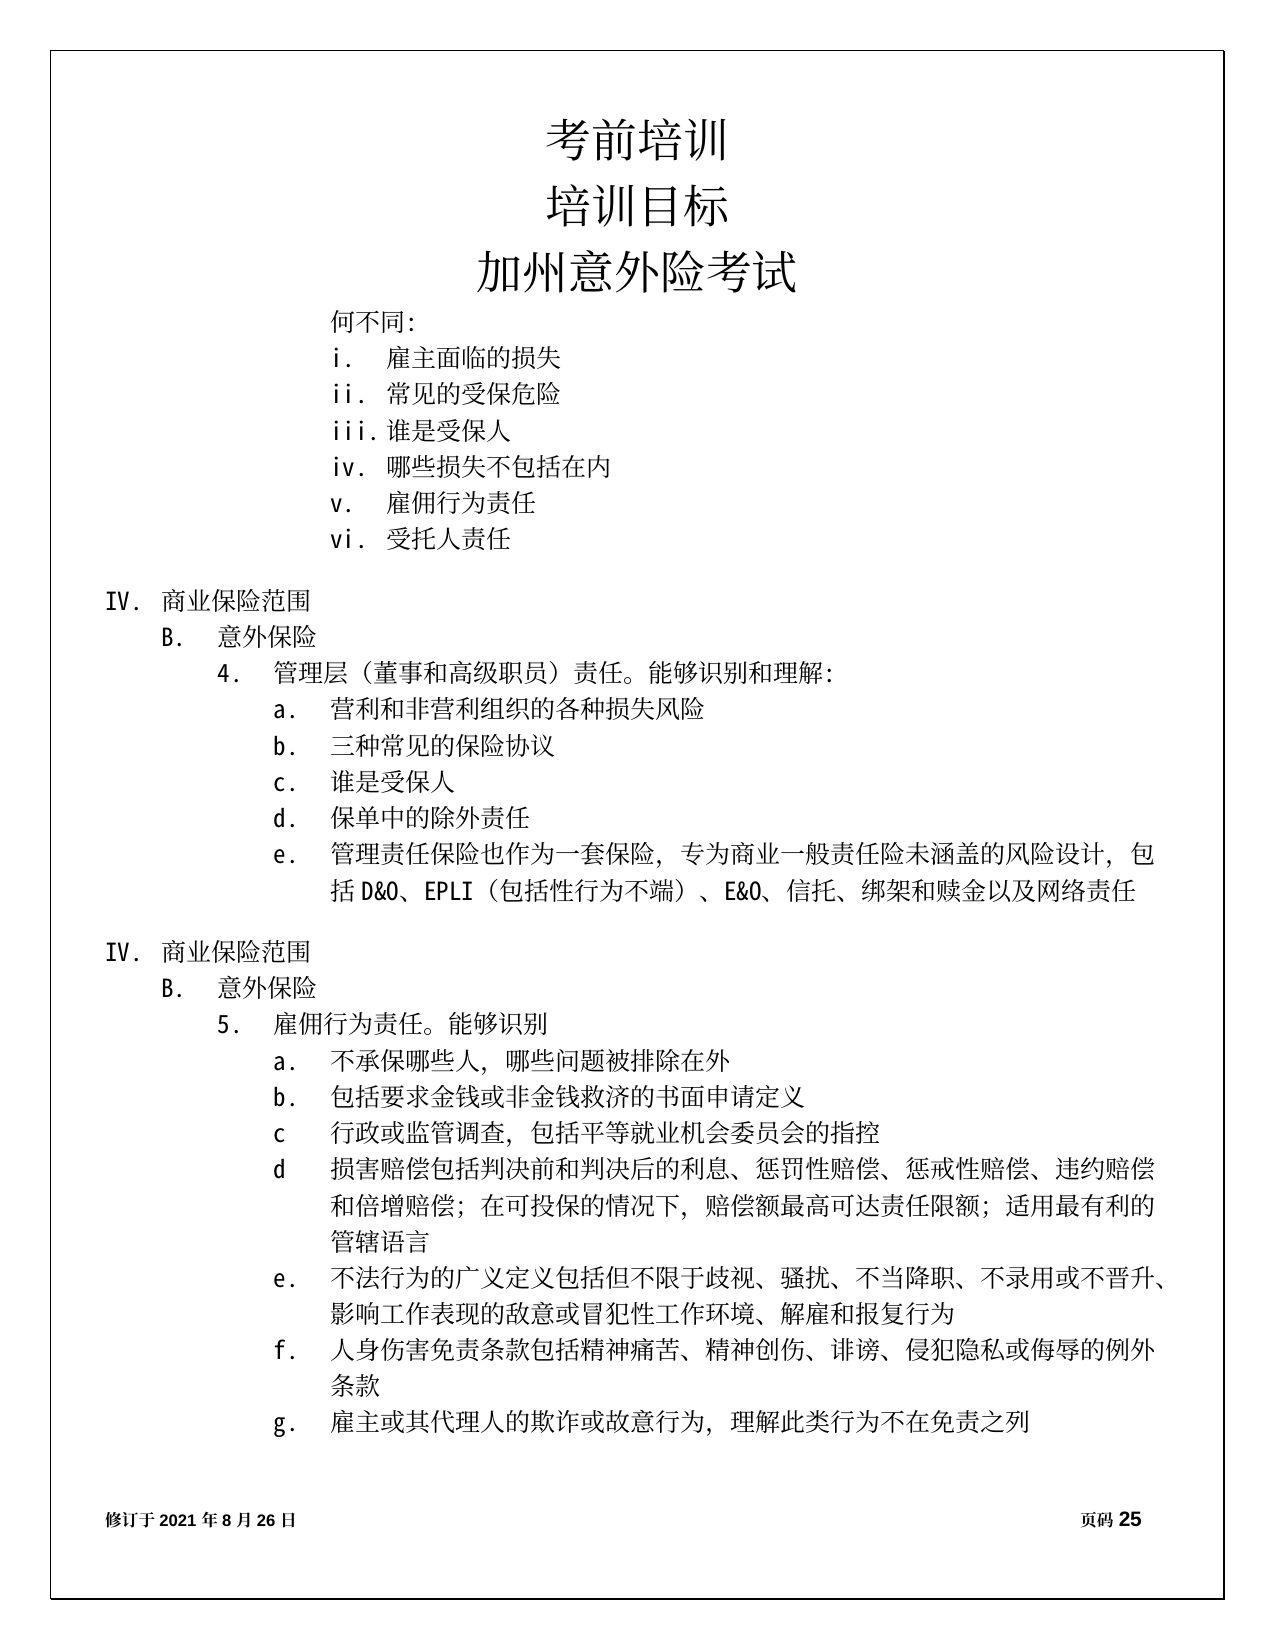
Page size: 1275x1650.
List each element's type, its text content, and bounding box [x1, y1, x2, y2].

text B. 意外保险 [161, 969, 1169, 1005]
text g. 雇主或其代理人的欺诈或故意行为，理解此类行为不在免责之列 [274, 1402, 1169, 1439]
text f. 人身伤害免责条款包括精神痛苦、精神创伤、诽谤、侵犯隐私或侮辱的例外条款 [274, 1330, 1169, 1402]
text b. 包括要求金钱或非金钱救济的书面申请定义 [274, 1077, 1169, 1114]
text vi. 受托人责任 [330, 520, 1169, 556]
text c 行政或监管调查，包括平等就业机会委员会的指控 [274, 1114, 1169, 1150]
text d 损害赔偿包括判决前和判决后的利息、惩罚性赔偿、惩戒性赔偿、违约赔偿和倍增赔偿；在可投保的情况下，赔偿额最高可达责任限额；适用最有利的管辖语言 [274, 1150, 1169, 1258]
text e. 不法行为的广义定义包括但不限于歧视、骚扰、不当降职、不录用或不晋升、影响工作表现的敌意或冒犯性工作环境、解雇和报复行为 [274, 1258, 1169, 1330]
text iv. 哪些损失不包括在内 [330, 447, 1169, 484]
text 5. 雇佣行为责任。能够识别 [217, 1005, 1169, 1041]
text d. 保单中的除外责任 [274, 799, 1169, 835]
text c. 谁是受保人 [274, 762, 1169, 799]
text 4. 管理层（董事和高级职员）责任。能够识别和理解: [217, 654, 1169, 690]
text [274, 302, 1169, 339]
text B. 意外保险 [161, 617, 1169, 654]
text b. 三种常见的保险协议 [274, 726, 1169, 762]
text IV. 商业保险范围 [105, 932, 1169, 969]
text a. 营利和非营利组织的各种损失风险 [274, 690, 1169, 726]
text IV. 商业保险范围 [105, 581, 1169, 617]
text i. 雇主面临的损失 [330, 339, 1169, 375]
text ii. 常见的受保危险 [330, 375, 1169, 411]
text a. 不承保哪些人，哪些问题被排除在外 [274, 1041, 1169, 1077]
text v. 雇佣行为责任 [330, 484, 1169, 520]
text iii. 谁是受保人 [330, 411, 1169, 447]
text e. 管理责任保险也作为一套保险，专为商业一般责任险未涵盖的风险设计，包括 D&O、EPLI（包括性行为不端）、E&O、信托、绑架和赎金以及网络责任 [274, 835, 1169, 907]
